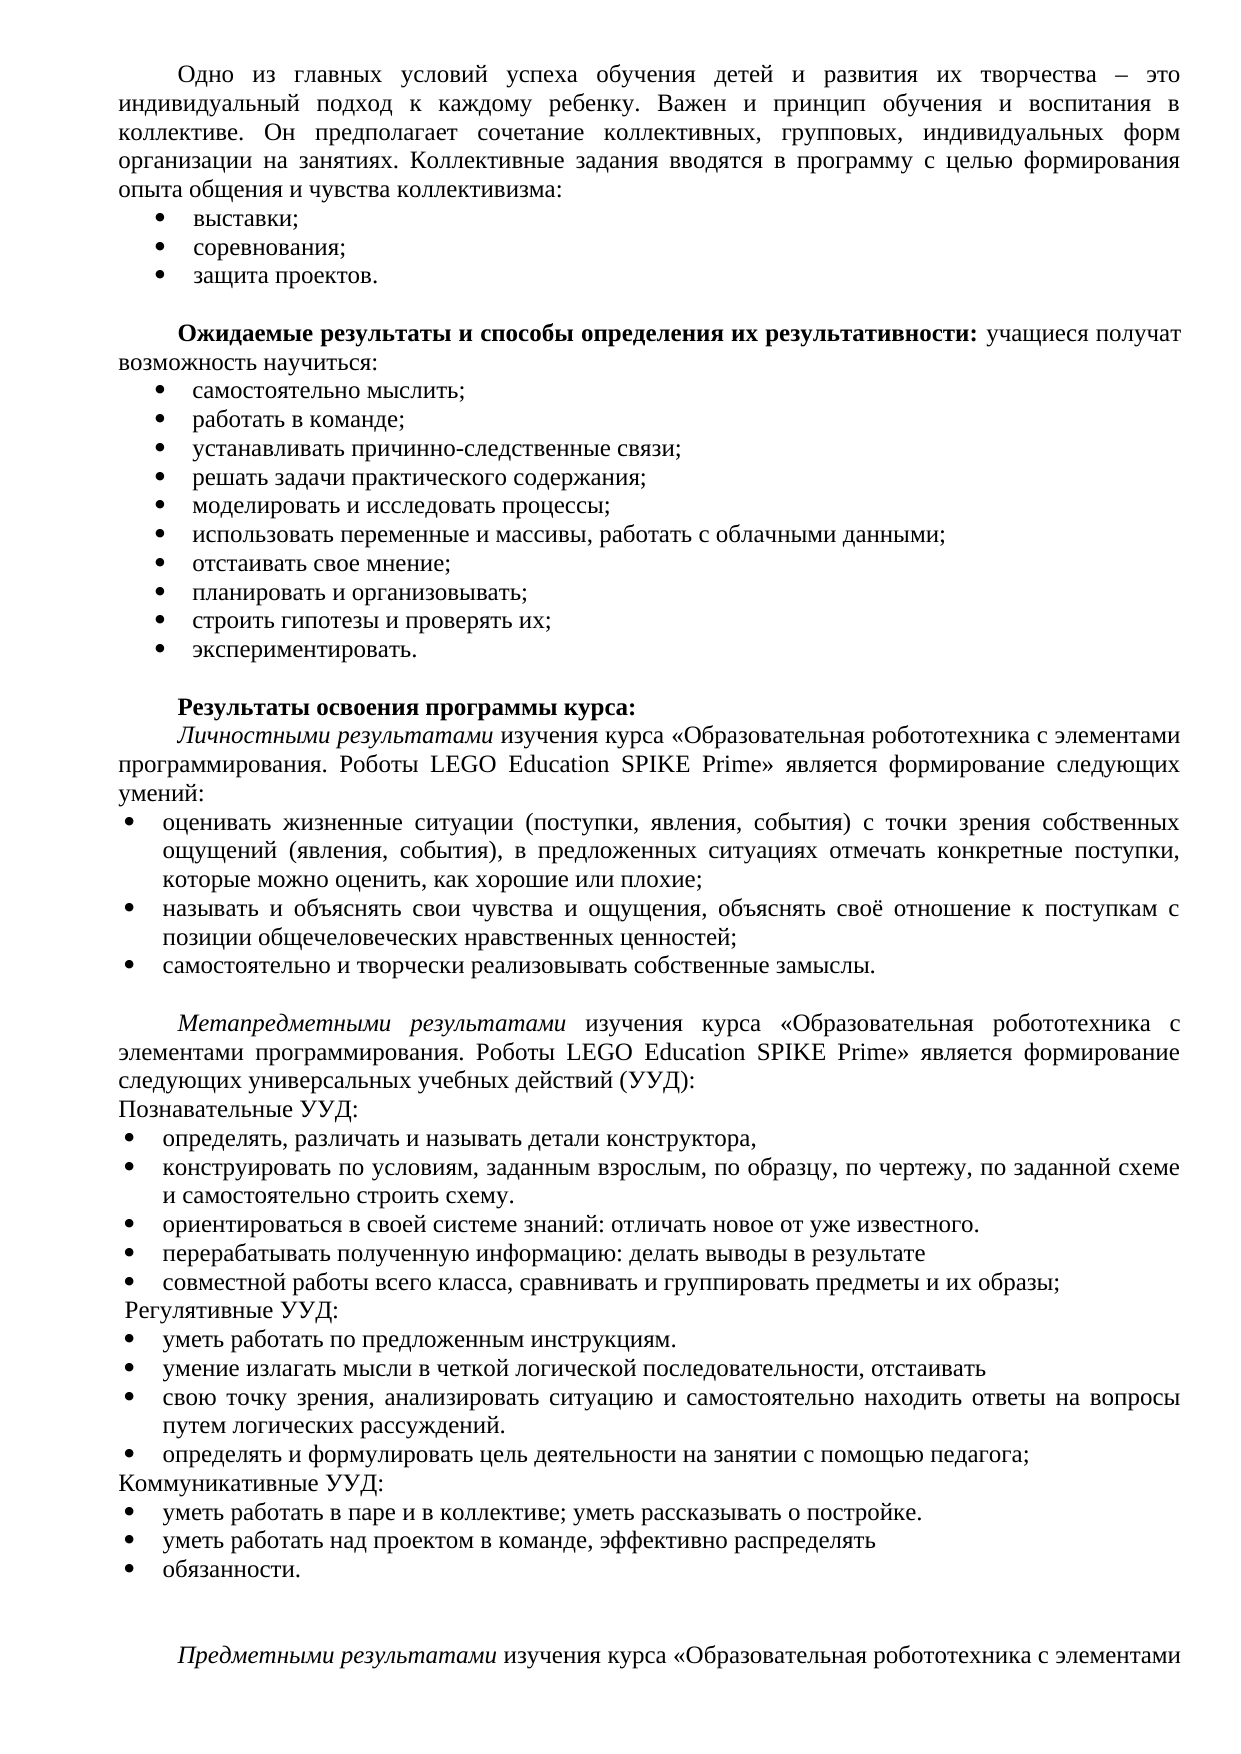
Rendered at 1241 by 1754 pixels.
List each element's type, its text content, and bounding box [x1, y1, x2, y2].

list оценивать жизненные ситуации (поступки, явления, события) с точки зрения собственных ощущений (явления, события), в предложенных ситуациях отмечать конкретные поступки, которые можно оценить, как хорошие или плохие; [125, 807, 1181, 893]
list совместной работы всего класса, сравнивать и группировать предметы и их образы; [125, 1267, 1181, 1295]
list работать в команде; [156, 404, 1181, 433]
list устанавливать причинно-следственные связи; [156, 433, 1181, 462]
list конструировать по условиям, заданным взрослым, по образцу, по чертежу, по заданной схеме и самостоятельно строить схему. [125, 1152, 1181, 1209]
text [118, 1640, 1181, 1669]
list использовать переменные и массивы, работать с облачными данными; [156, 519, 1181, 548]
text Одно из главных условий успеха обучения детей и развития их творчества – это индивидуальный подход к каждому ребенку. Важен и принцип обучения и воспитания в коллективе. Он предполагает сочетание коллективных, групповых, индивидуальных форм организации на занятиях. Коллективные задания вводятся в программу с целью формирования опыта общения и чувства коллективизма: [118, 59, 1181, 203]
list перерабатывать полученную информацию: делать выводы в результате [125, 1238, 1181, 1267]
list планировать и организовывать; [156, 577, 1181, 605]
text Результаты освоения программы курса: [118, 692, 1181, 720]
list выставки; [156, 203, 1181, 232]
list строить гипотезы и проверять их; [156, 605, 1181, 634]
list уметь работать над проектом в команде, эффективно распределять [125, 1525, 1181, 1554]
list соревнования; [156, 232, 1181, 260]
list самостоятельно и творчески реализовывать собственные замыслы. [125, 950, 1181, 979]
text Метапредметными результатами изучения курса «Образовательная робототехника с элементами программирования. Роботы LEGO Education SPIKE Prime» является формирование следующих универсальных учебных действий (УУД): [118, 1008, 1181, 1094]
text Регулятивные УУД: [118, 1295, 1181, 1324]
list умение излагать мысли в четкой логической последовательности, отстаивать [125, 1353, 1181, 1382]
list ориентироваться в своей системе знаний: отличать новое от уже известного. [125, 1209, 1181, 1238]
list решать задачи практического содержания; [156, 462, 1181, 490]
list уметь работать по предложенным инструкциям. [125, 1324, 1181, 1353]
list моделировать и исследовать процессы; [156, 490, 1181, 519]
list определять и формулировать цель деятельности на занятии с помощью педагога; [125, 1439, 1181, 1468]
list свою точку зрения, анализировать ситуацию и самостоятельно находить ответы на вопросы путем логических рассуждений. [125, 1382, 1181, 1439]
text Познавательные УУД: [118, 1094, 1181, 1123]
list называть и объяснять свои чувства и ощущения, объяснять своё отношение к поступкам с позиции общечеловеческих нравственных ценностей; [125, 893, 1181, 950]
list отстаивать свое мнение; [156, 548, 1181, 577]
text Коммуникативные УУД: [118, 1468, 1181, 1497]
list уметь работать в паре и в коллективе; уметь рассказывать о постройке. [125, 1497, 1181, 1525]
text Ожидаемые результаты и способы определения их результативности: учащиеся получат возможность научиться: [118, 318, 1181, 375]
list определять, различать и называть детали конструктора, [125, 1123, 1181, 1152]
list обязанности. [125, 1554, 1181, 1583]
list экспериментировать. [156, 634, 1181, 663]
list защита проектов. [156, 260, 1181, 289]
text Личностными результатами изучения курса «Образовательная робототехника с элементами программирования. Роботы LEGO Education SPIKE Prime» является формирование следующих умений: [118, 720, 1181, 807]
list самостоятельно мыслить; [156, 375, 1181, 404]
